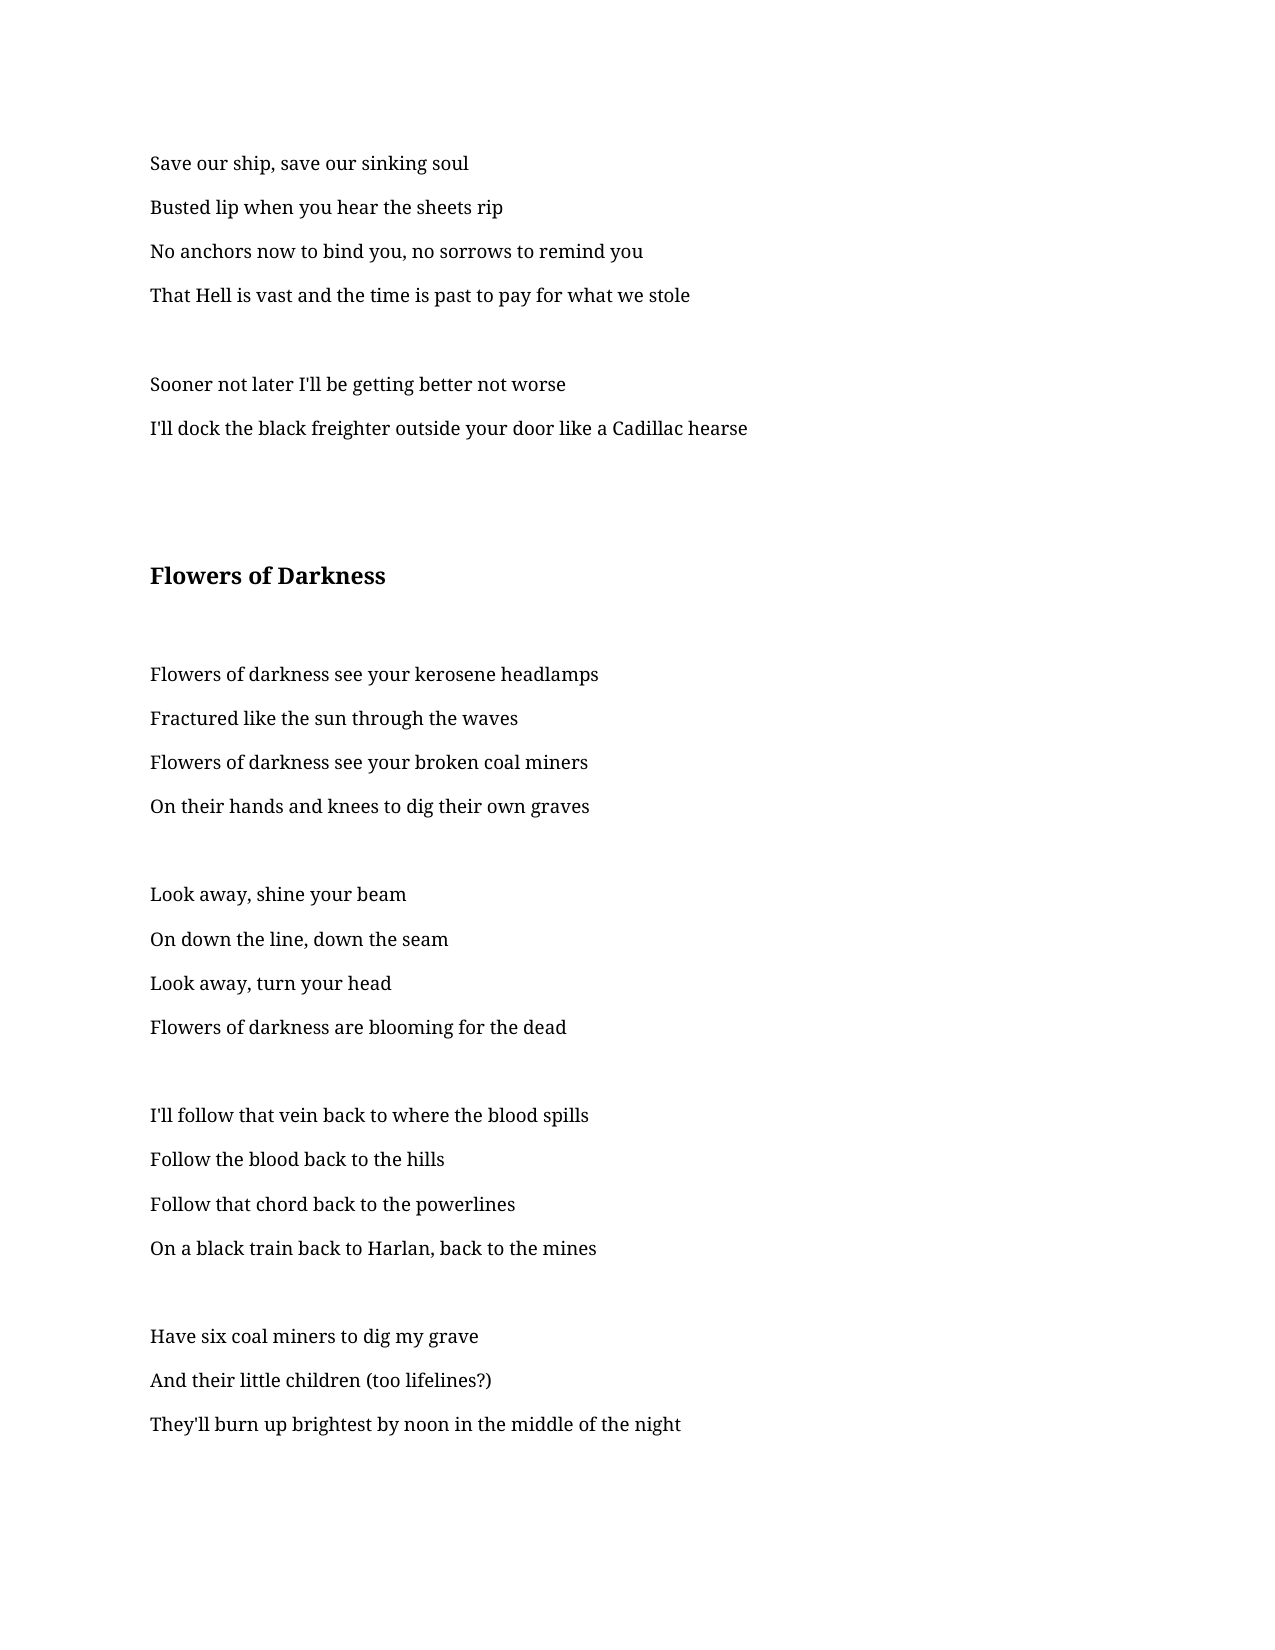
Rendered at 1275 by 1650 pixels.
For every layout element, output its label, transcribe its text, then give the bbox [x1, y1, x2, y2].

text Flowers of darkness see your broken coal miners [150, 749, 1125, 775]
text I'll follow that vein back to where the blood spills [150, 1102, 1125, 1128]
text On a black train back to Harlan, back to the mines [150, 1235, 1125, 1261]
text On their hands and knees to dig their own graves [150, 793, 1125, 819]
text Busted lip when you hear the sheets rip [150, 194, 1125, 220]
text On down the line, down the seam [150, 926, 1125, 951]
text Look away, turn your head [150, 970, 1125, 996]
text Look away, shine your beam [150, 882, 1125, 907]
text Flowers of darkness see your kerosene headlamps [150, 661, 1125, 686]
text I'll dock the black freighter outside your door like a Cadillac hearse [150, 415, 1125, 441]
text Follow the blood back to the hills [150, 1147, 1125, 1172]
text Flowers of Darkness [150, 560, 1125, 591]
text Save our ship, save our sinking soul [150, 150, 1125, 176]
text Flowers of darkness are blooming for the dead [150, 1014, 1125, 1040]
text Have six coal miners to dig my grave [150, 1323, 1125, 1349]
text They'll burn up brightest by noon in the middle of the night [150, 1412, 1125, 1437]
text And their little children (too lifelines?) [150, 1367, 1125, 1393]
text Fractured like the sun through the waves [150, 705, 1125, 731]
text That Hell is vast and the time is past to pay for what we stole [150, 282, 1125, 308]
text Follow that chord back to the powerlines [150, 1191, 1125, 1216]
text No anchors now to bind you, no sorrows to remind you [150, 238, 1125, 264]
text Sooner not later I'll be getting better not worse [150, 371, 1125, 396]
